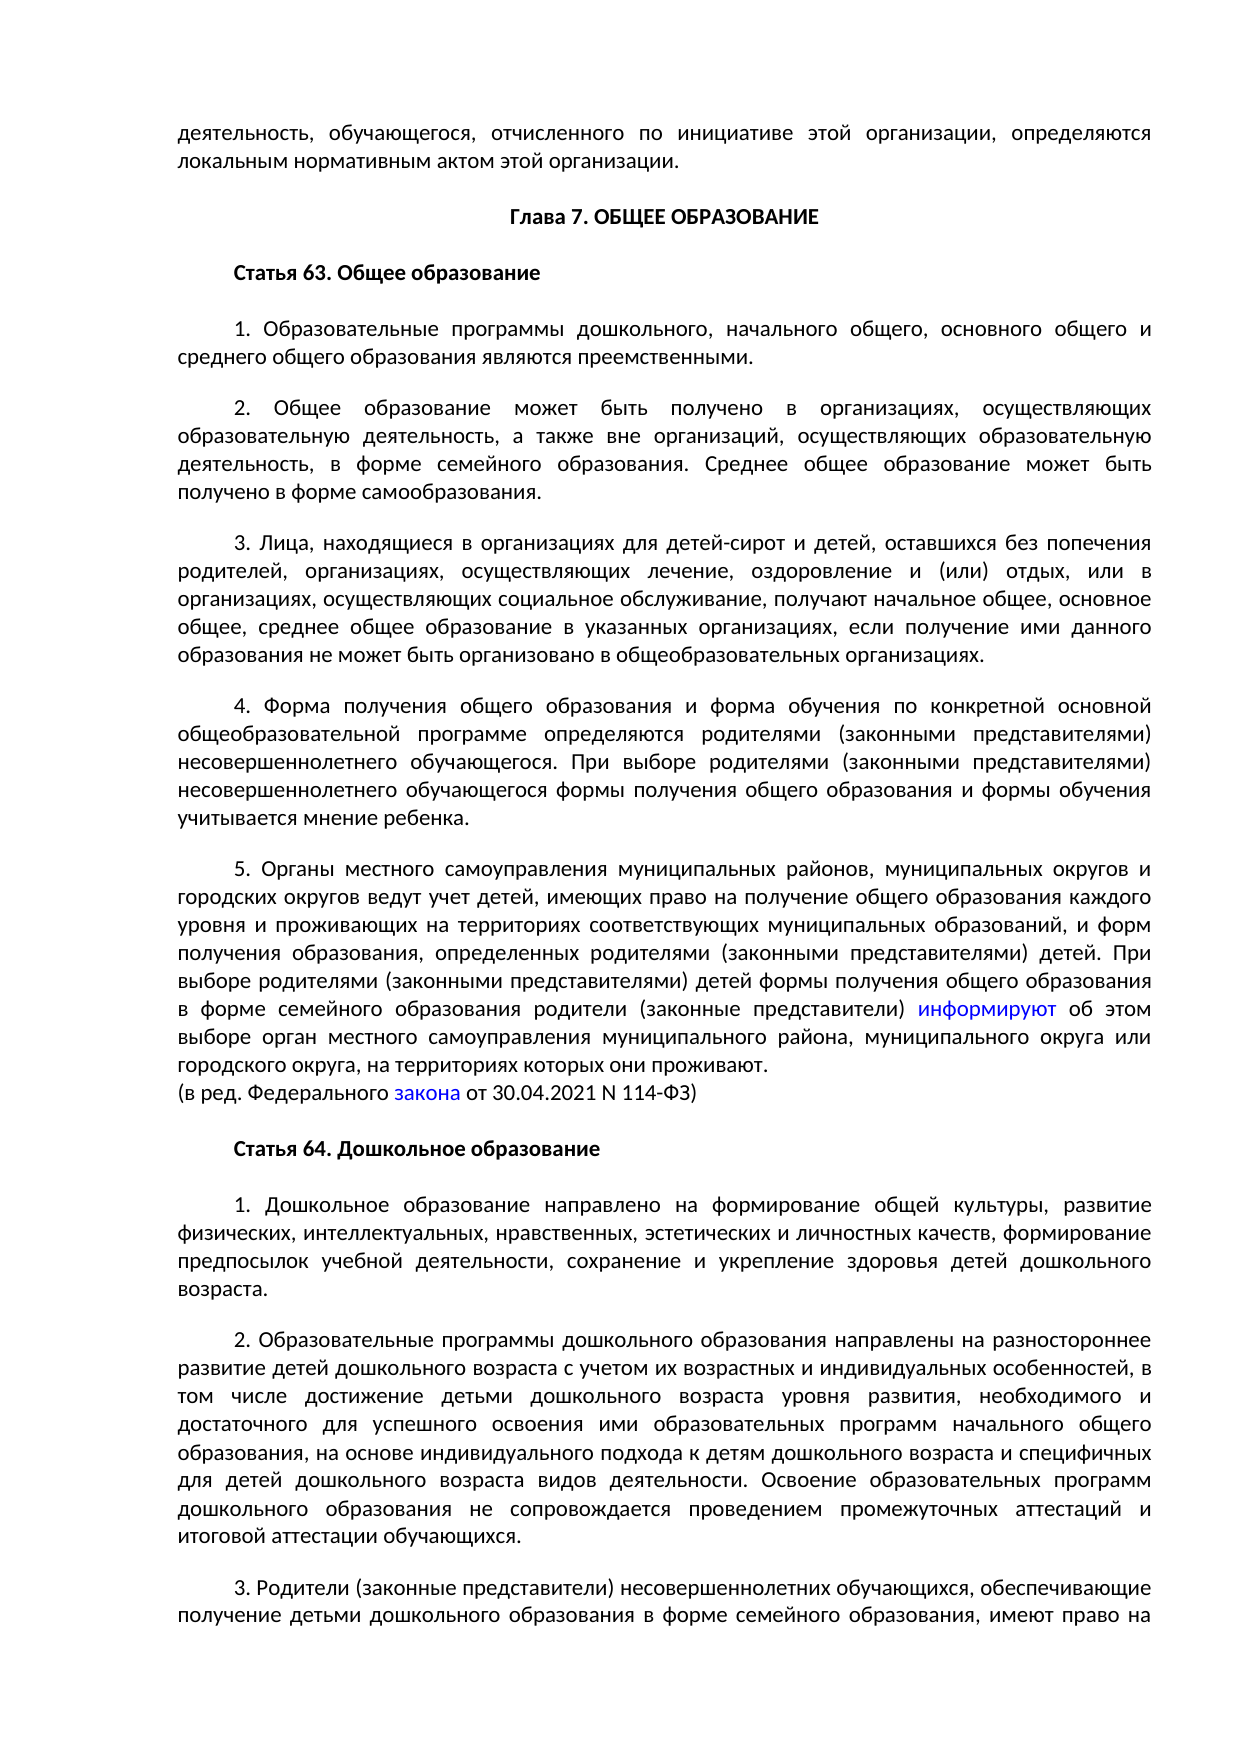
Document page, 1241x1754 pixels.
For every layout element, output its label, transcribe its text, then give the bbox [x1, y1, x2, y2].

text 2. Общее образование может быть получено в организациях, осуществляющих образовательную деятельность, а также вне организаций, осуществляющих образовательную деятельность, в форме семейного образования. Среднее общее образование может быть получено в форме самообразования. [177, 393, 1152, 505]
text 1. Дошкольное образование направлено на формирование общей культуры, развитие физических, интеллектуальных, нравственных, эстетических и личностных качеств, формирование предпосылок учебной деятельности, сохранение и укрепление здоровья детей дошкольного возраста. [177, 1191, 1152, 1303]
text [177, 1573, 1152, 1629]
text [177, 118, 1152, 174]
text 1. Образовательные программы дошкольного, начального общего, основного общего и среднего общего образования являются преемственными. [177, 314, 1152, 370]
text 4. Форма получения общего образования и форма обучения по конкретной основной общеобразовательной программе определяются родителями (законными представителями) несовершеннолетнего обучающегося. При выборе родителями (законными представителями) несовершеннолетнего обучающегося формы получения общего образования и формы обучения учитывается мнение ребенка. [177, 691, 1152, 831]
title Статья 63. Общее образование [177, 258, 1152, 286]
title Глава 7. ОБЩЕЕ ОБРАЗОВАНИЕ [177, 202, 1152, 230]
text (в ред. Федерального закона от 30.04.2021 N 114-ФЗ) [177, 1078, 1152, 1106]
text 5. Органы местного самоуправления муниципальных районов, муниципальных округов и городских округов ведут учет детей, имеющих право на получение общего образования каждого уровня и проживающих на территориях соответствующих муниципальных образований, и форм получения образования, определенных родителями (законными представителями) детей. При выборе родителями (законными представителями) детей формы получения общего образования в форме семейного образования родители (законные представители) информируют об этом выборе орган местного самоуправления муниципального района, муниципального округа или городского округа, на территориях которых они проживают. [177, 854, 1152, 1078]
text 2. Образовательные программы дошкольного образования направлены на разностороннее развитие детей дошкольного возраста с учетом их возрастных и индивидуальных особенностей, в том числе достижение детьми дошкольного возраста уровня развития, необходимого и достаточного для успешного освоения ими образовательных программ начального общего образования, на основе индивидуального подхода к детям дошкольного возраста и специфичных для детей дошкольного возраста видов деятельности. Освоение образовательных программ дошкольного образования не сопровождается проведением промежуточных аттестаций и итоговой аттестации обучающихся. [177, 1326, 1152, 1550]
title Статья 64. Дошкольное образование [177, 1134, 1152, 1162]
text 3. Лица, находящиеся в организациях для детей-сирот и детей, оставшихся без попечения родителей, организациях, осуществляющих лечение, оздоровление и (или) отдых, или в организациях, осуществляющих социальное обслуживание, получают начальное общее, основное общее, среднее общее образование в указанных организациях, если получение ими данного образования не может быть организовано в общеобразовательных организациях. [177, 528, 1152, 668]
